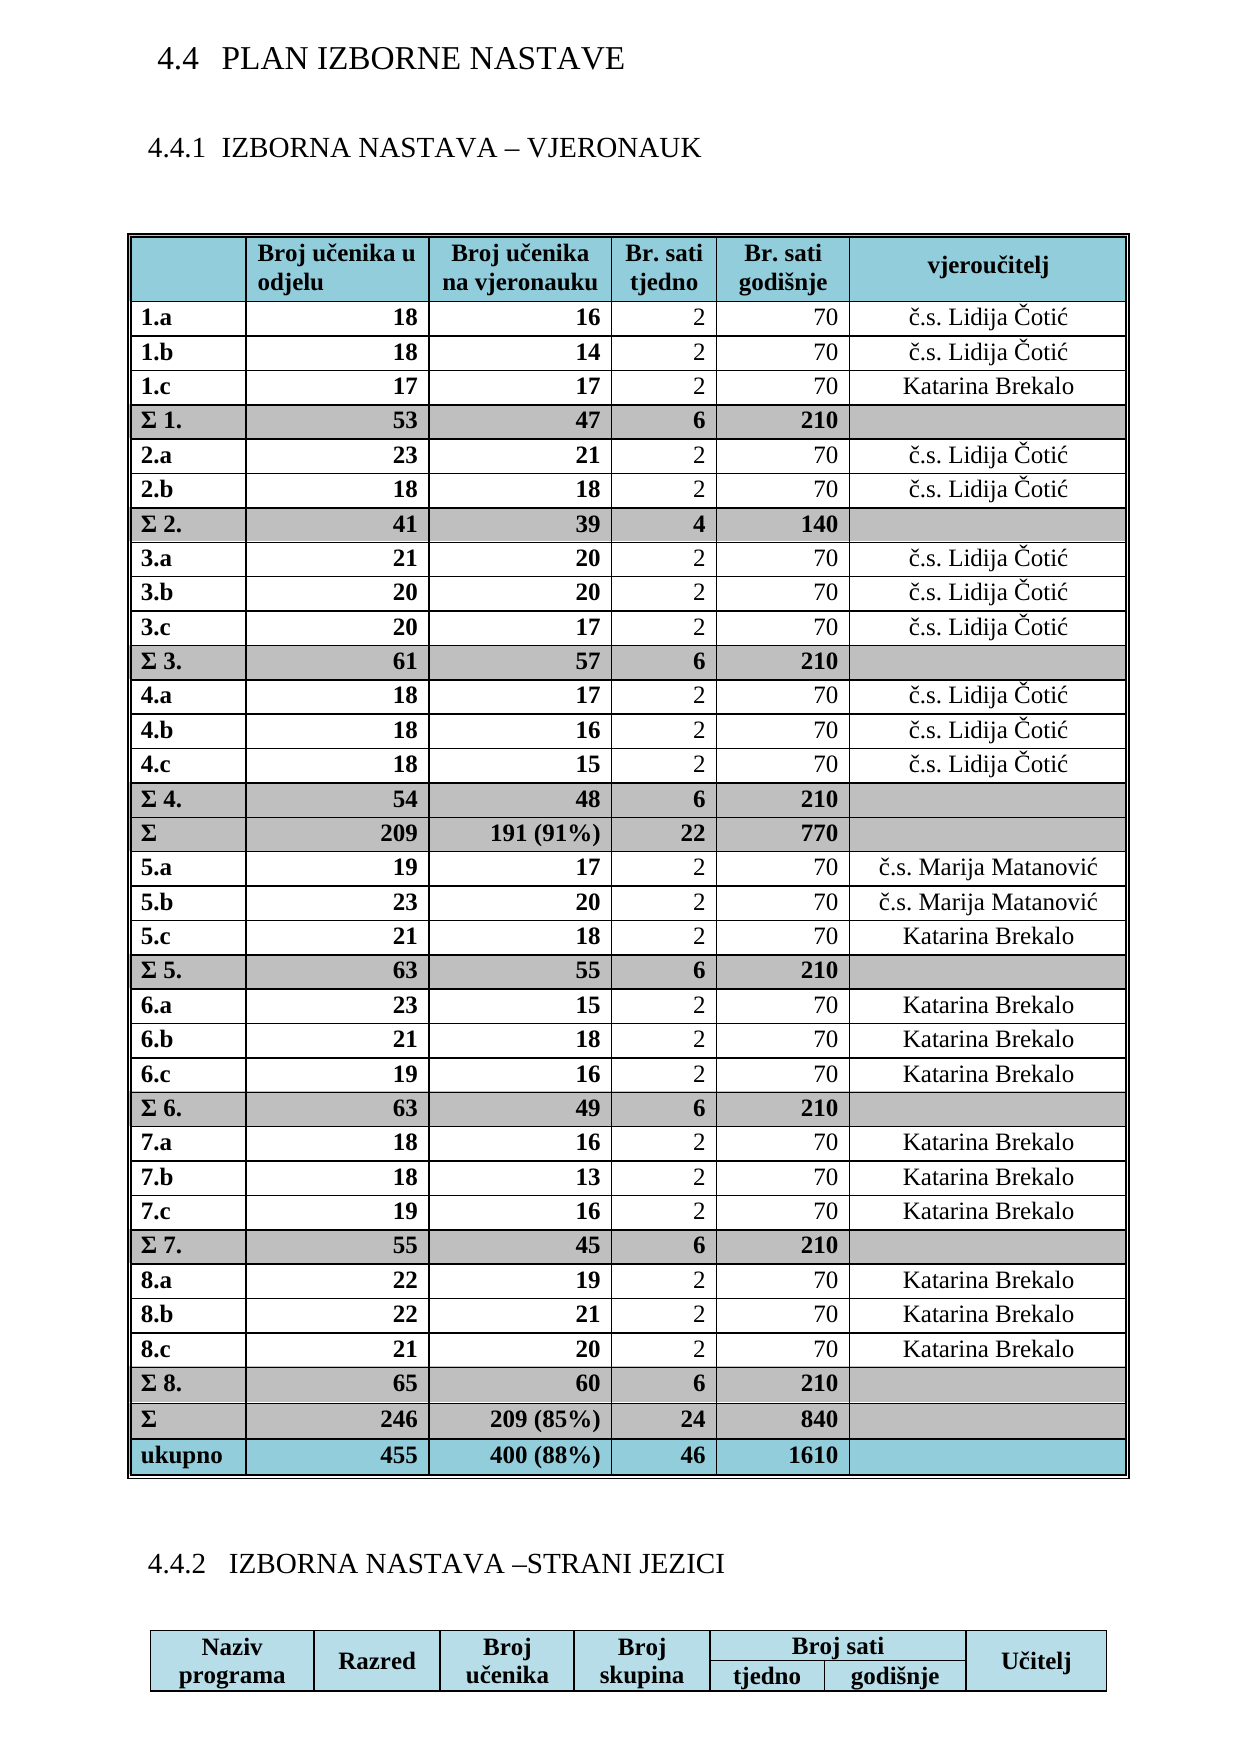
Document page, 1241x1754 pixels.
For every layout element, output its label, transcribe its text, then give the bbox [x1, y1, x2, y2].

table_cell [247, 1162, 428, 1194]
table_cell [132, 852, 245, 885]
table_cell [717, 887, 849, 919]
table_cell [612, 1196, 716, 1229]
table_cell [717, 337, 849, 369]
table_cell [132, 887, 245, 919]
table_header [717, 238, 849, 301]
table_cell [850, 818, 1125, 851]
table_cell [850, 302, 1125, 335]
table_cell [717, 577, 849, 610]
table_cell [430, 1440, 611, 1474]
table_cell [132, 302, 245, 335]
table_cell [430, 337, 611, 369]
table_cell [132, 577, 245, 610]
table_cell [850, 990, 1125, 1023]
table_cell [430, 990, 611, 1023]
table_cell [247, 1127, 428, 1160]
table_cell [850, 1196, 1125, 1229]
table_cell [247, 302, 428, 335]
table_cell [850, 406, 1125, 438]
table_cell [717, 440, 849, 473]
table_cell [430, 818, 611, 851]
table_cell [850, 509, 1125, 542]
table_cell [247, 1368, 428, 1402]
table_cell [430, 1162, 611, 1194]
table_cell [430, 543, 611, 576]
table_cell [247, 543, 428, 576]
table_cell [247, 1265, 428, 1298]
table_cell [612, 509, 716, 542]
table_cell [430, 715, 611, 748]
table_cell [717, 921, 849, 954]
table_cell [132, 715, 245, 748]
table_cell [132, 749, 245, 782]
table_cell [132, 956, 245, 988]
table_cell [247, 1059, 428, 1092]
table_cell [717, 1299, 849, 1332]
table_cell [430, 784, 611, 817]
subtitle IZBORNA NASTAVA – VJERONAUK [148, 130, 1109, 163]
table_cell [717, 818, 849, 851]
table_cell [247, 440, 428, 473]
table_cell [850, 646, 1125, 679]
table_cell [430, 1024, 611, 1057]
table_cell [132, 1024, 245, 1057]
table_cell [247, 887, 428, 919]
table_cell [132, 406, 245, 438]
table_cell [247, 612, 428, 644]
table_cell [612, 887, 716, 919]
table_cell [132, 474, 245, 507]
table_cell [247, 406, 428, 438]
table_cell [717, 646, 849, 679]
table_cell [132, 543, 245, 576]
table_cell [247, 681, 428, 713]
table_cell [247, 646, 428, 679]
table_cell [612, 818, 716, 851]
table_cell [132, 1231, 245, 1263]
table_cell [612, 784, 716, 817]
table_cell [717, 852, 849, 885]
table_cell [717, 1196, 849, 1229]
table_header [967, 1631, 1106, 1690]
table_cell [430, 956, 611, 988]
subtitle PLAN IZBORNE NASTAVE [157, 38, 1109, 77]
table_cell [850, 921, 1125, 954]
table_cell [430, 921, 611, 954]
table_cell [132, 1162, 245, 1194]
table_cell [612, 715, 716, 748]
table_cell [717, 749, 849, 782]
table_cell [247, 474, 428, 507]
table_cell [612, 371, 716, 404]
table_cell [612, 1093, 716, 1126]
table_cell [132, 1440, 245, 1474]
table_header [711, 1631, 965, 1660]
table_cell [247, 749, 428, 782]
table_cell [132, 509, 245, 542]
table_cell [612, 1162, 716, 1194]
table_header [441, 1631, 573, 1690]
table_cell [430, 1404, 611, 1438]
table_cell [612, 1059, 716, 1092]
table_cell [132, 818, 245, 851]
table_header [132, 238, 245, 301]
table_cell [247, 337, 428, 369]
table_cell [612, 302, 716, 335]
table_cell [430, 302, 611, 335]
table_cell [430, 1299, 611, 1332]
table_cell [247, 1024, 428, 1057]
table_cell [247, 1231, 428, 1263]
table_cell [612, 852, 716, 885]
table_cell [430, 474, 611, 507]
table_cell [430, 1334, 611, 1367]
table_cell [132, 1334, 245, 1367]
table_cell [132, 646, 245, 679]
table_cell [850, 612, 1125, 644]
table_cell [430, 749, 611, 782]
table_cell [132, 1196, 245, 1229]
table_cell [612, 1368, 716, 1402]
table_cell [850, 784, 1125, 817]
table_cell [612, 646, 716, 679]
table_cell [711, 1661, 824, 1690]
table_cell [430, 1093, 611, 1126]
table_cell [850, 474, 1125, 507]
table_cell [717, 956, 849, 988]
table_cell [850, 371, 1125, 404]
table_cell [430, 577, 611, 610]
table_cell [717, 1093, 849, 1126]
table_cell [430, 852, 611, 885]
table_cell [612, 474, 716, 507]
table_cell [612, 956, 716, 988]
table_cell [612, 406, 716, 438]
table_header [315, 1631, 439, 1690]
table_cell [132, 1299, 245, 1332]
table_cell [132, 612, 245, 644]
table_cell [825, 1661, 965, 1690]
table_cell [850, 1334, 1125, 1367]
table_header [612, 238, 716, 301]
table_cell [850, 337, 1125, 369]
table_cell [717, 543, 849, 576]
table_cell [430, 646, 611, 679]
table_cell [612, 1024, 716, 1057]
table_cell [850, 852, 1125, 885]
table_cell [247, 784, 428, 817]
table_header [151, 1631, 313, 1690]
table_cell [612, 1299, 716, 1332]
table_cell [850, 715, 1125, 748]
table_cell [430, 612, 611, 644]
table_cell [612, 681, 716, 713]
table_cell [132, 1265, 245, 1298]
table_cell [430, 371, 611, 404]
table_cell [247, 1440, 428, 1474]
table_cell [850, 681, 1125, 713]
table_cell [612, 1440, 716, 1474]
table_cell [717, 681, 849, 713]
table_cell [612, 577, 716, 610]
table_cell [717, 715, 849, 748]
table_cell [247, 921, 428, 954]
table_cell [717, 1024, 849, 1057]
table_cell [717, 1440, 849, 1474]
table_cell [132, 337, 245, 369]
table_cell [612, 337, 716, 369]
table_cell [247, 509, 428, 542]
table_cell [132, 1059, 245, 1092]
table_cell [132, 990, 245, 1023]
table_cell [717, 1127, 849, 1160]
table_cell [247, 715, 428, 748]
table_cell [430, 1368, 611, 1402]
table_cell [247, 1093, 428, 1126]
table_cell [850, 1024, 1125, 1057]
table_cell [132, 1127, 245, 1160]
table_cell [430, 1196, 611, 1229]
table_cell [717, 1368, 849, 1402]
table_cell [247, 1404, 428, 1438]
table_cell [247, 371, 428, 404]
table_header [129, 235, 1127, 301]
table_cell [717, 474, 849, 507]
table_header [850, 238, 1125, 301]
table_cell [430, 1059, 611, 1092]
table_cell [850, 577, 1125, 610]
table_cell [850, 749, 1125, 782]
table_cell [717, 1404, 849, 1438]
subtitle IZBORNA NASTAVA –STRANI JEZICI [148, 1546, 1109, 1579]
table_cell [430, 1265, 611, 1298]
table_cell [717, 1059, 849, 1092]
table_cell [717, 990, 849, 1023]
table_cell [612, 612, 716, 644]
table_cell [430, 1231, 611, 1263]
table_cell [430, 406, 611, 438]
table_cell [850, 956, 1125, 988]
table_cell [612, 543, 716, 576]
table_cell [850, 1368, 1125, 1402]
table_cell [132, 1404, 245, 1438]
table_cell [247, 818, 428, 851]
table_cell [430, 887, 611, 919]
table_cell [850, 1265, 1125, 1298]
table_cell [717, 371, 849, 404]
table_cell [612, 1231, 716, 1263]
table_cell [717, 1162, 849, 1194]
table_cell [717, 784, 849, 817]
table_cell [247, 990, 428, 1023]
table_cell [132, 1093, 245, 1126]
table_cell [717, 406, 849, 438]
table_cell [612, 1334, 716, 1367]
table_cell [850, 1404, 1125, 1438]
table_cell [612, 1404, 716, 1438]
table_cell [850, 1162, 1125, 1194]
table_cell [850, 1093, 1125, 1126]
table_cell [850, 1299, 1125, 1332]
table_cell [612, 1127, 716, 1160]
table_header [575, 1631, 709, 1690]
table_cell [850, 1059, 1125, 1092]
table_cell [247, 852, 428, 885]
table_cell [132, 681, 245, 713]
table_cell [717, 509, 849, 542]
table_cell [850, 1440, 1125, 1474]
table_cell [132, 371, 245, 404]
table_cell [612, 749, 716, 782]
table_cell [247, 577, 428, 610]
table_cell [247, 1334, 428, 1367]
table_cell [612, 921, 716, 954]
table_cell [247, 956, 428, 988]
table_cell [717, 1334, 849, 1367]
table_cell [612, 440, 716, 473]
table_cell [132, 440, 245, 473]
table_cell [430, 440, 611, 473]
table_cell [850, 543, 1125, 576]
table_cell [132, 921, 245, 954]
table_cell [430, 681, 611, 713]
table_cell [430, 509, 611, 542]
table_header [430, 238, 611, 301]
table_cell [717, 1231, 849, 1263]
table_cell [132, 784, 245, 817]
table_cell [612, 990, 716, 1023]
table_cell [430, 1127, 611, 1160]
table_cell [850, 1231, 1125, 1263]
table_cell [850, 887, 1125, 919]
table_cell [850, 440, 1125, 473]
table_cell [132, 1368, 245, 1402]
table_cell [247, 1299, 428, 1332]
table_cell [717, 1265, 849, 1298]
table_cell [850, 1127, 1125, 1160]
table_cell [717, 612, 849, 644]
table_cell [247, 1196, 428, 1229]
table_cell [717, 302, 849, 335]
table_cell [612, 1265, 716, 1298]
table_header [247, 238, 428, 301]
